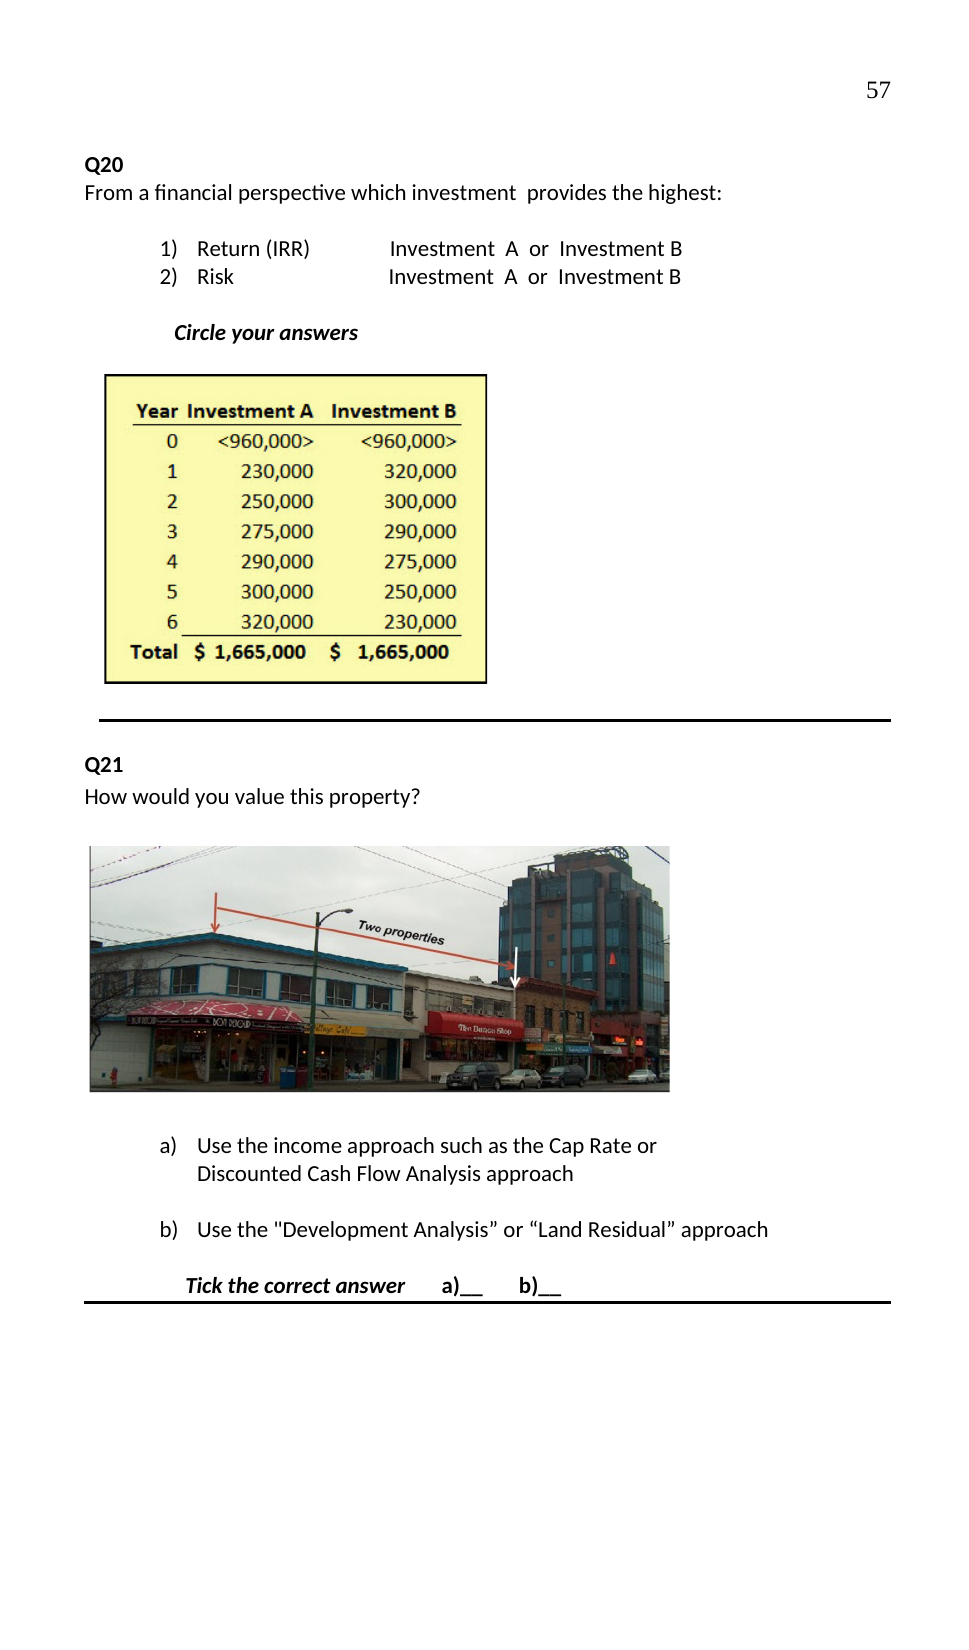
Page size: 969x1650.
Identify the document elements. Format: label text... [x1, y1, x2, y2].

text Q21 How would you value this property? [84, 750, 891, 1099]
text Tick the correct answer a)__ b)__ [84, 1271, 891, 1301]
list Use the "Development Analysis” or “Land Residual” approach [159, 1215, 891, 1243]
list Use the income approach such as the Cap Rate or [159, 1131, 891, 1159]
list Risk Investment A or Investment B [159, 262, 891, 290]
list Return (IRR) Investment A or Investment B [159, 234, 891, 262]
text Discounted Cash Flow Analysis approach [197, 1159, 891, 1187]
text Circle your answers [99, 318, 891, 689]
text Q20 From a financial perspective which investment provides the highest: [84, 150, 891, 206]
